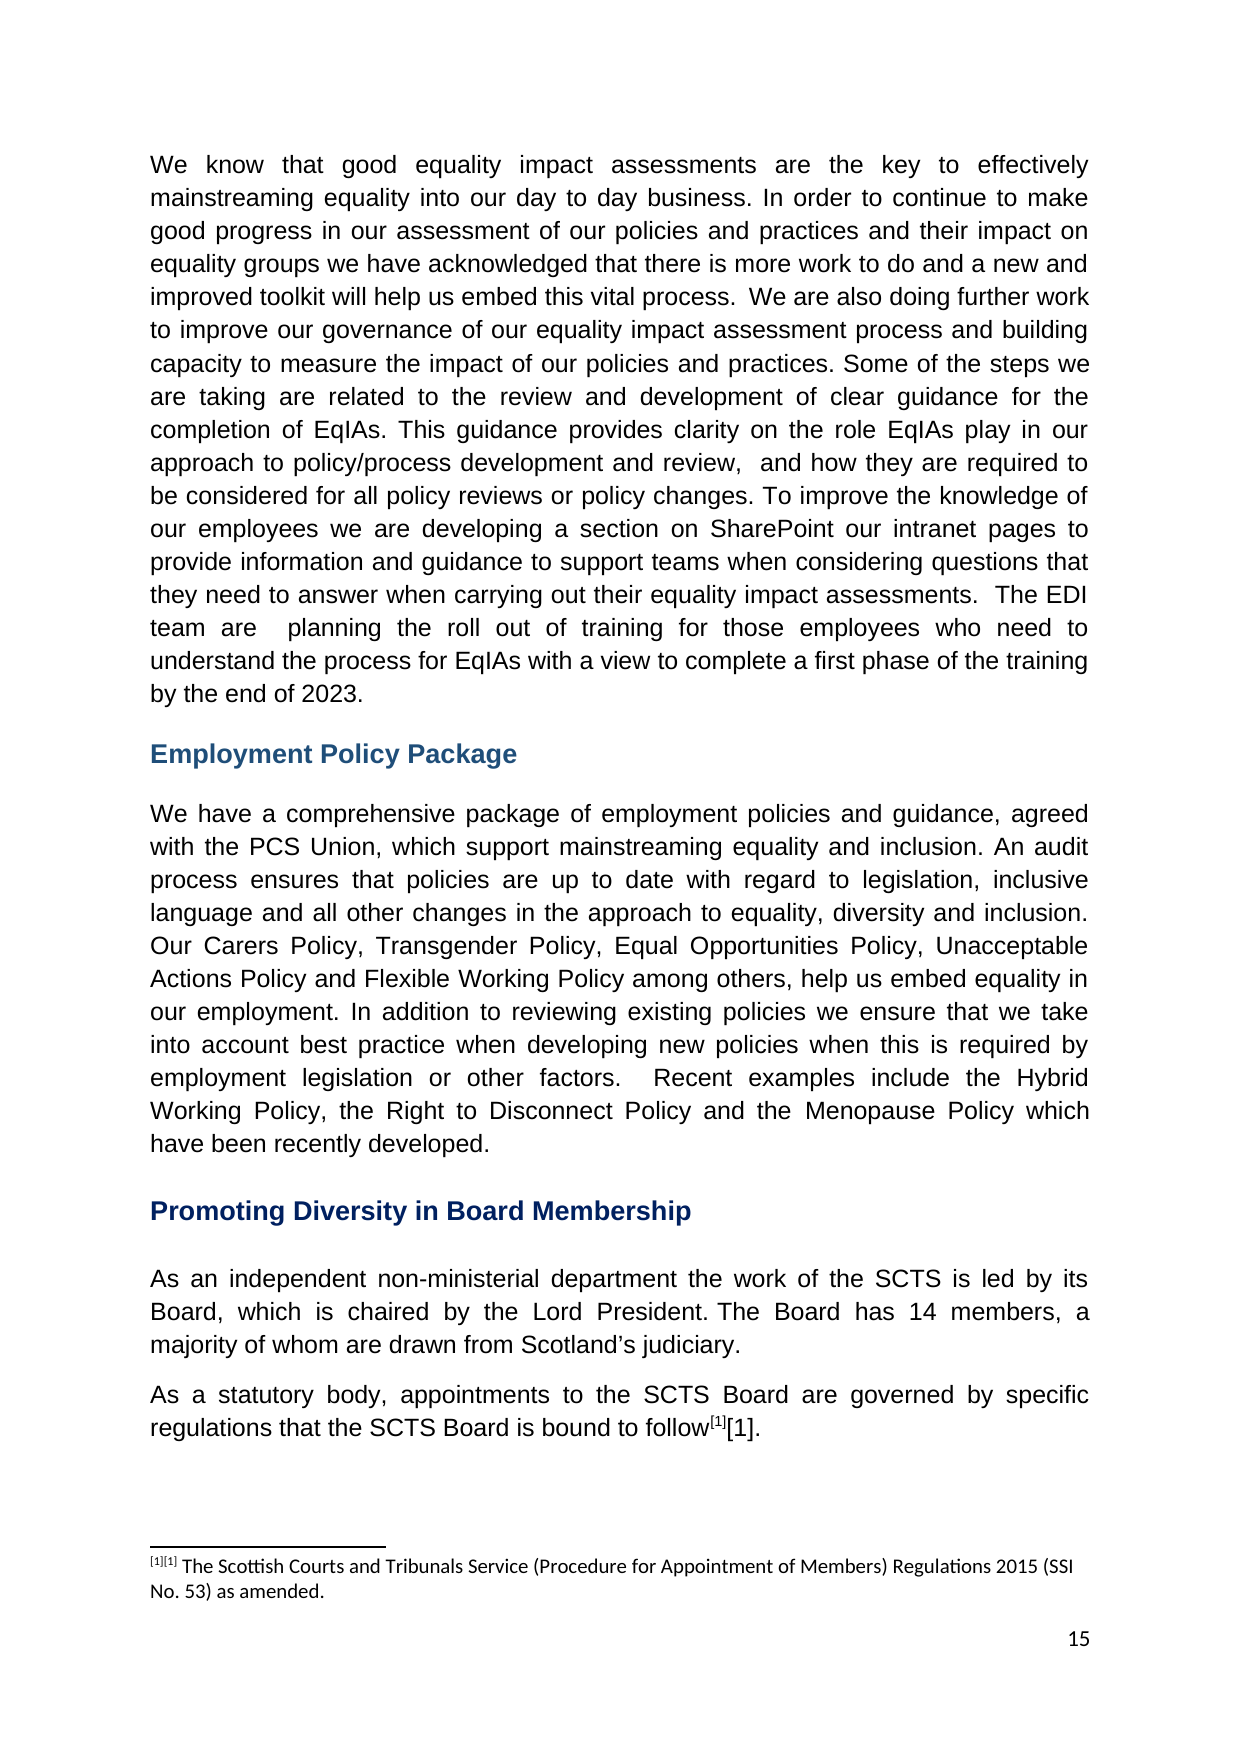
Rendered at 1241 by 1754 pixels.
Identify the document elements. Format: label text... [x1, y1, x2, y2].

text Employment Policy Package [150, 738, 1090, 769]
text We know that good equality impact assessments are the key to effectively mainstreaming equality into our day to day business. In order to continue to make good progress in our assessment of our policies and practices and their impact on equality groups we have acknowledged that there is more work to do and a new and improved toolkit will help us embed this vital process. We are also doing further work to improve our governance of our equality impact assessment process and building capacity to measure the impact of our policies and practices. Some of the steps we are taking are related to the review and development of clear guidance for the completion of EqIAs. This guidance provides clarity on the role EqIAs play in our approach to policy/process development and review, and how they are required to be considered for all policy reviews or policy changes. To improve the knowledge of our employees we are developing a section on SharePoint our intranet pages to provide information and guidance to support teams when considering questions that they need to answer when carrying out their equality impact assessments. The EDI team are planning the roll out of training for those employees who need to understand the process for EqIAs with a view to complete a first phase of the training by the end of 2023. [150, 150, 1090, 708]
text As an independent non-ministerial department the work of the SCTS is led by its Board, which is chaired by the Lord President. The Board has 14 members, a majority of whom are drawn from Scotland’s judiciary. [150, 1264, 1090, 1359]
text We have a comprehensive package of employment policies and guidance, agreed with the PCS Union, which support mainstreaming equality and inclusion. An audit process ensures that policies are up to date with regard to legislation, inclusive language and all other changes in the approach to equality, diversity and inclusion. Our Carers Policy, Transgender Policy, Equal Opportunities Policy, Unacceptable Actions Policy and Flexible Working Policy among others, help us embed equality in our employment. In addition to reviewing existing policies we ensure that we take into account best practice when developing new policies when this is required by employment legislation or other factors. Recent examples include the Hybrid Working Policy, the Right to Disconnect Policy and the Menopause Policy which have been recently developed. [150, 799, 1090, 1158]
text As a statutory body, appointments to the SCTS Board are governed by specific regulations that the SCTS Board is bound to follow[1]. [150, 1379, 1090, 1441]
text Promoting Diversity in Board Membership [150, 1195, 1090, 1226]
